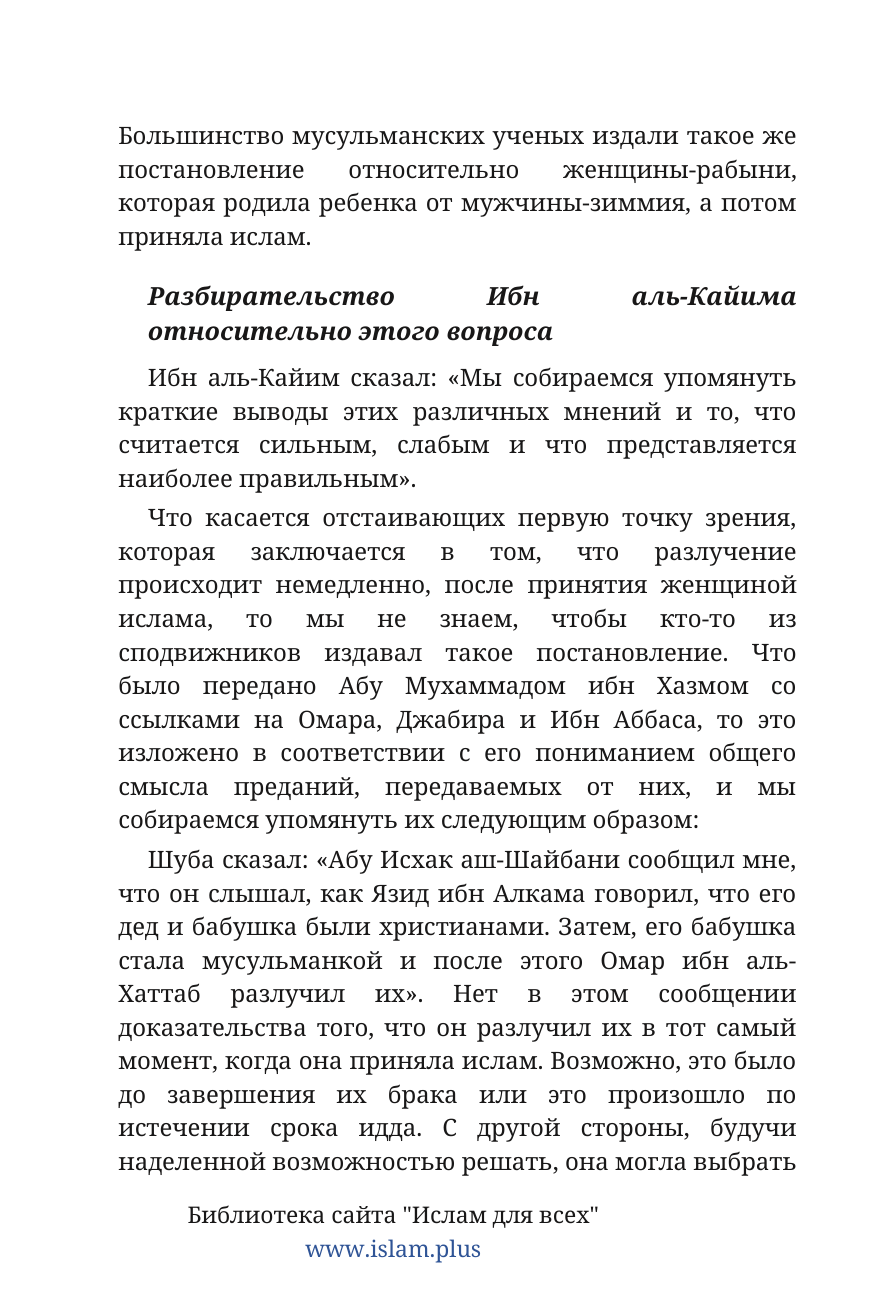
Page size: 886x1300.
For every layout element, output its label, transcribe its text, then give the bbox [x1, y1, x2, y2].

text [118, 119, 797, 252]
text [118, 843, 797, 1177]
text Разбирательство Ибн аль-Кайима относительно этого вопроса [148, 278, 797, 347]
text Что касается отстаивающих первую точку зрения, которая заключается в том, что разлучение происходит немедленно, после принятия женщиной ислама, то мы не знаем, чтобы кто-то из сподвижников издавал такое постановление. Что было передано Абу Мухаммадом ибн Хазмом со ссылками на Омара, Джабира и Ибн Аббаса, то это изложено в соответствии с его пониманием общего смысла преданий, передаваемых от них, и мы собираемся упомянуть их следующим образом: [118, 501, 797, 836]
text Ибн аль-Кайим сказал: «Мы собираемся упомянуть краткие выводы этих различных мнений и то, что считается сильным, слабым и что представляется наиболее правильным». [118, 361, 797, 494]
